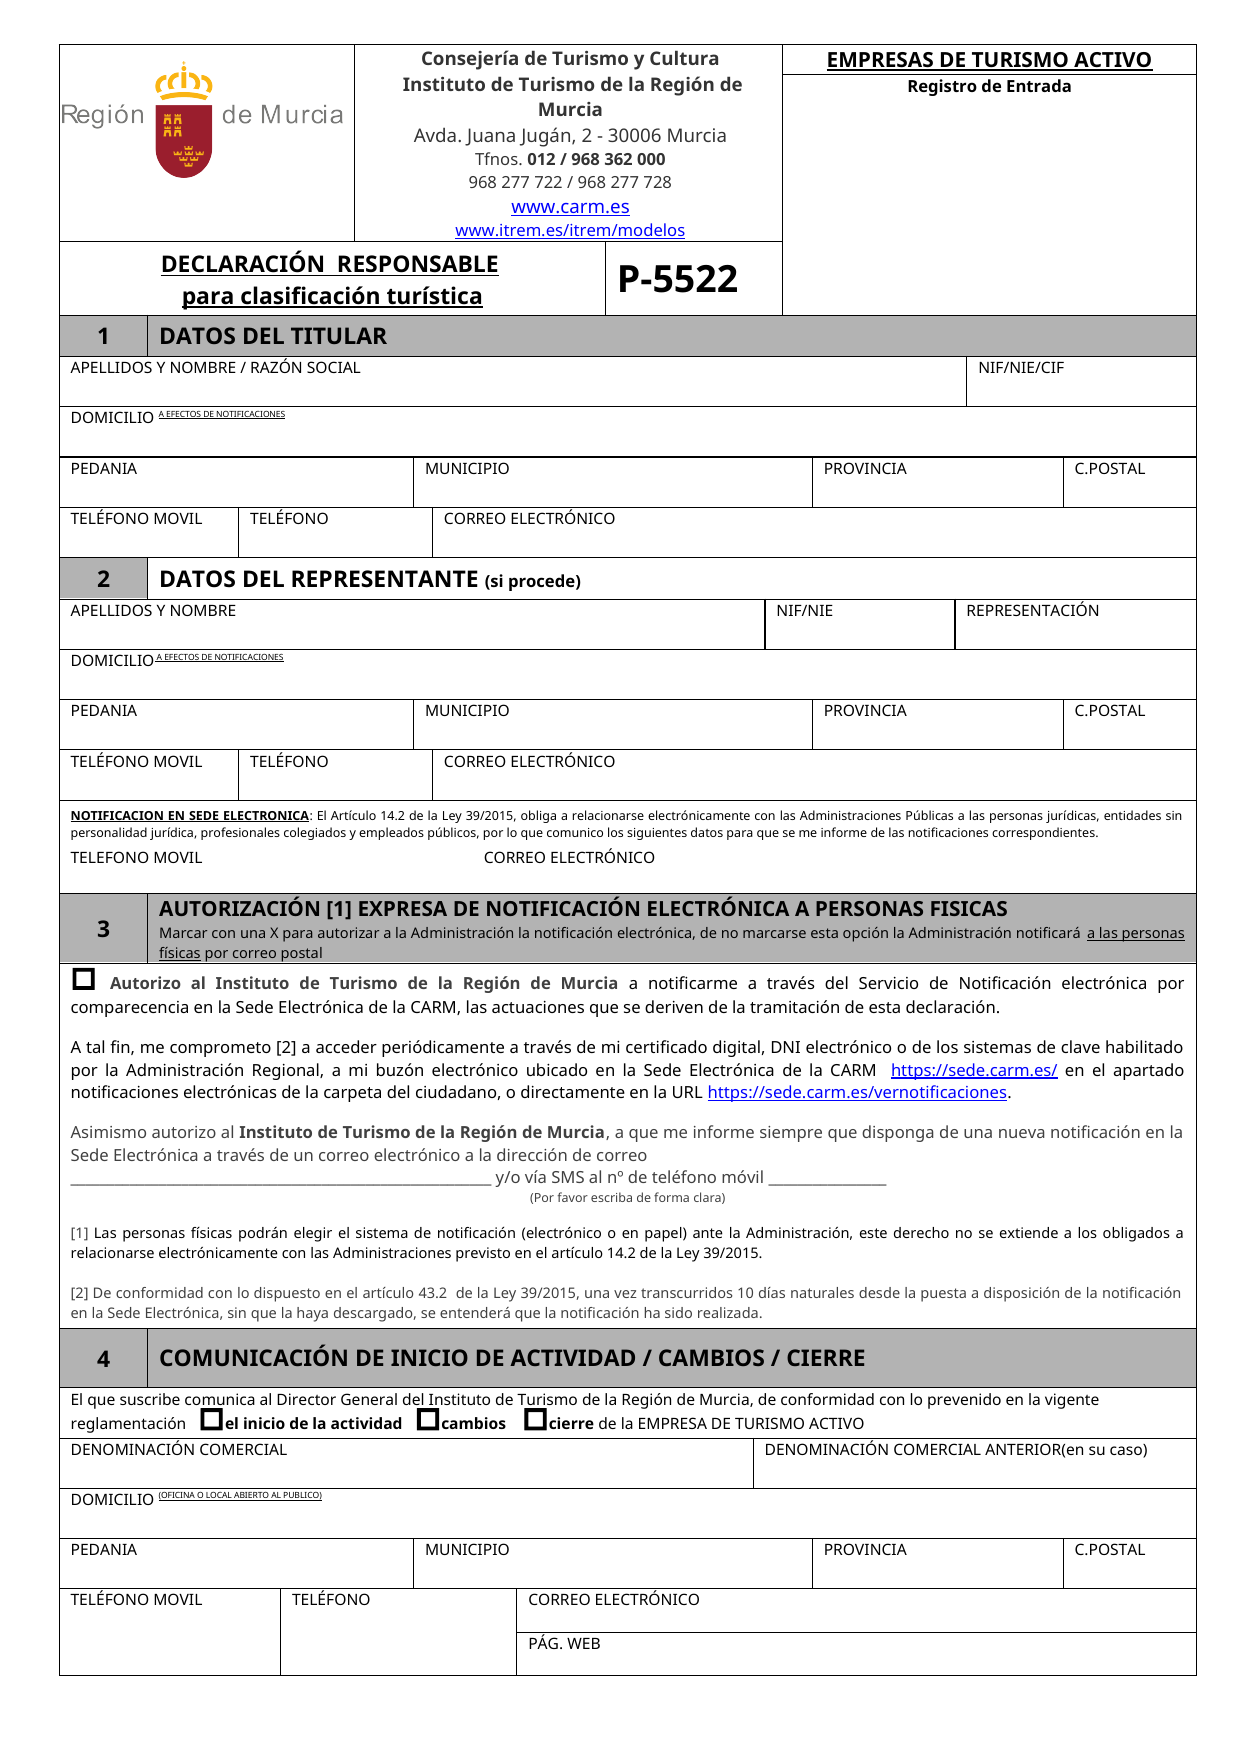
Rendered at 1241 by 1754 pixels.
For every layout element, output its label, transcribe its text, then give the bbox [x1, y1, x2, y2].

table_cell DENOMINACIÓN COMERCIAL ANTERIOR(en su caso) [754, 1439, 1196, 1488]
table_cell C.POSTAL [1064, 458, 1196, 507]
table_cell PEDANIA [60, 1539, 413, 1588]
table_cell MUNICIPIO [414, 700, 812, 749]
table_cell DENOMINACIÓN COMERCIAL [60, 1439, 753, 1488]
table_cell PROVINCIA [813, 458, 1063, 507]
table_cell 3 [60, 894, 147, 962]
table_header Consejería de Turismo y Cultura Instituto de Turismo de la Región de Murcia Avda. Juana Jugán, 2 - 30006 Murcia Tfnos. 012 / 968 362 000 968 277 722 / 968 277 728 www.carm.es www.itrem.es/itrem/modelos [355, 45, 782, 241]
table_cell DATOS DEL TITULAR [148, 316, 1196, 356]
table_cell P-5522 [606, 242, 782, 314]
table_cell CORREO ELECTRÓNICO [433, 508, 1196, 557]
table_cell NIF/NIE [766, 600, 954, 649]
table_cell DOMICILIO (OFICINA O LOCAL ABIERTO AL PUBLICO) [60, 1489, 1196, 1538]
table_cell REPRESENTACIÓN [956, 600, 1196, 649]
table_cell TELÉFONO MOVIL [60, 508, 238, 557]
table_cell CORREO ELECTRÓNICO [517, 1589, 1196, 1632]
table_cell MUNICIPIO [414, 458, 812, 507]
table_cell DOMICILIO A EFECTOS DE NOTIFICACIONES [60, 407, 1196, 456]
table_cell NIF/NIE/CIF [967, 357, 1196, 406]
table_cell Registro de Entrada [783, 75, 1196, 314]
table_cell DOMICILIO A EFECTOS DE NOTIFICACIONES [60, 650, 1196, 699]
table_header [60, 45, 354, 241]
table_cell APELLIDOS Y NOMBRE [60, 600, 764, 649]
table_cell PROVINCIA [813, 700, 1063, 749]
table_cell DATOS DEL REPRESENTANTE (si procede) [148, 558, 1196, 598]
table_cell PROVINCIA [813, 1539, 1063, 1588]
table_cell C.POSTAL [1064, 700, 1196, 749]
table_cell PÁG. WEB [517, 1633, 1196, 1675]
table_cell Autorizo al Instituto de Turismo de la Región de Murcia a notificarme a través del Servicio de Notificación electrónica por comparecencia en la Sede Electrónica de la CARM, las actuaciones que se deriven de la tramitación de esta declaración. A tal fin, me comprometo [2] a acceder periódicamente a través de mi certificado digital, DNI electrónico o de los sistemas de clave habilitado por la Administración Regional, a mi buzón electrónico ubicado en la Sede Electrónica de la CARM https://sede.carm.es/ en el apartado notificaciones electrónicas de la carpeta del ciudadano, o directamente en la URL https://sede.carm.es/vernotificaciones. Asimismo autorizo al Instituto de Turismo de la Región de Murcia, a que me informe siempre que disponga de una nueva notificación en la Sede Electrónica a través de un correo electrónico a la dirección de correo _________________________________________________________ y/o vía SMS al nº de teléfono móvil ________________ (Por favor escriba de forma clara) [1] Las personas físicas podrán elegir el sistema de notificación (electrónico o en papel) ante la Administración, este derecho no se extiende a los obligados a relacionarse electrónicamente con las Administraciones previsto en el artículo 14.2 de la Ley 39/2015. [2] De conformidad con lo dispuesto en el artículo 43.2 de la Ley 39/2015, una vez transcurridos 10 días naturales desde la puesta a disposición de la notificación en la Sede Electrónica, sin que la haya descargado, se entenderá que la notificación ha sido realizada. [60, 964, 1196, 1328]
table_cell TELÉFONO MOVIL [60, 750, 238, 800]
table_header EMPRESAS DE TURISMO ACTIVO [783, 45, 1196, 74]
table_cell 1 [60, 316, 147, 356]
table_cell TELÉFONO [239, 508, 432, 557]
table_cell AUTORIZACIÓN [1] EXPRESA DE NOTIFICACIÓN ELECTRÓNICA A PERSONAS FISICAS Marcar con una X para autorizar a la Administración la notificación electrónica, de no marcarse esta opción la Administración notificará a las personas físicas por correo postal [148, 894, 1196, 962]
table_cell CORREO ELECTRÓNICO [472, 847, 1196, 893]
table_cell El que suscribe comunica al Director General del Instituto de Turismo de la Región de Murcia, de conformidad con lo prevenido en la vigente reglamentación el inicio de la actividad cambios cierre de la EMPRESA DE TURISMO ACTIVO [60, 1388, 1196, 1437]
table_cell CORREO ELECTRÓNICO [433, 750, 1196, 800]
table_cell 4 [60, 1329, 147, 1387]
picture [62, 61, 343, 178]
table_cell COMUNICACIÓN DE INICIO DE ACTIVIDAD / CAMBIOS / CIERRE [148, 1329, 1196, 1387]
table_cell DECLARACIÓN RESPONSABLE para clasificación turística [60, 242, 605, 314]
table_cell TELÉFONO [239, 750, 432, 800]
table_cell APELLIDOS Y NOMBRE / RAZÓN SOCIAL [60, 357, 966, 406]
table_cell NOTIFICACION EN SEDE ELECTRONICA: El Artículo 14.2 de la Ley 39/2015, obliga a relacionarse electrónicamente con las Administraciones Públicas a las personas jurídicas, entidades sin personalidad jurídica, profesionales colegiados y empleados públicos, por lo que comunico los siguientes datos para que se me informe de las notificaciones correspondientes. [60, 801, 1196, 847]
table_cell TELEFONO MOVIL [60, 847, 472, 893]
table_cell MUNICIPIO [414, 1539, 812, 1588]
table_cell C.POSTAL [1064, 1539, 1196, 1588]
table_cell 2 [60, 558, 147, 598]
table_cell PEDANIA [60, 700, 413, 749]
table_cell TELÉFONO MOVIL [60, 1589, 280, 1675]
table_cell PEDANIA [60, 458, 413, 507]
table_cell TELÉFONO [281, 1589, 516, 1675]
